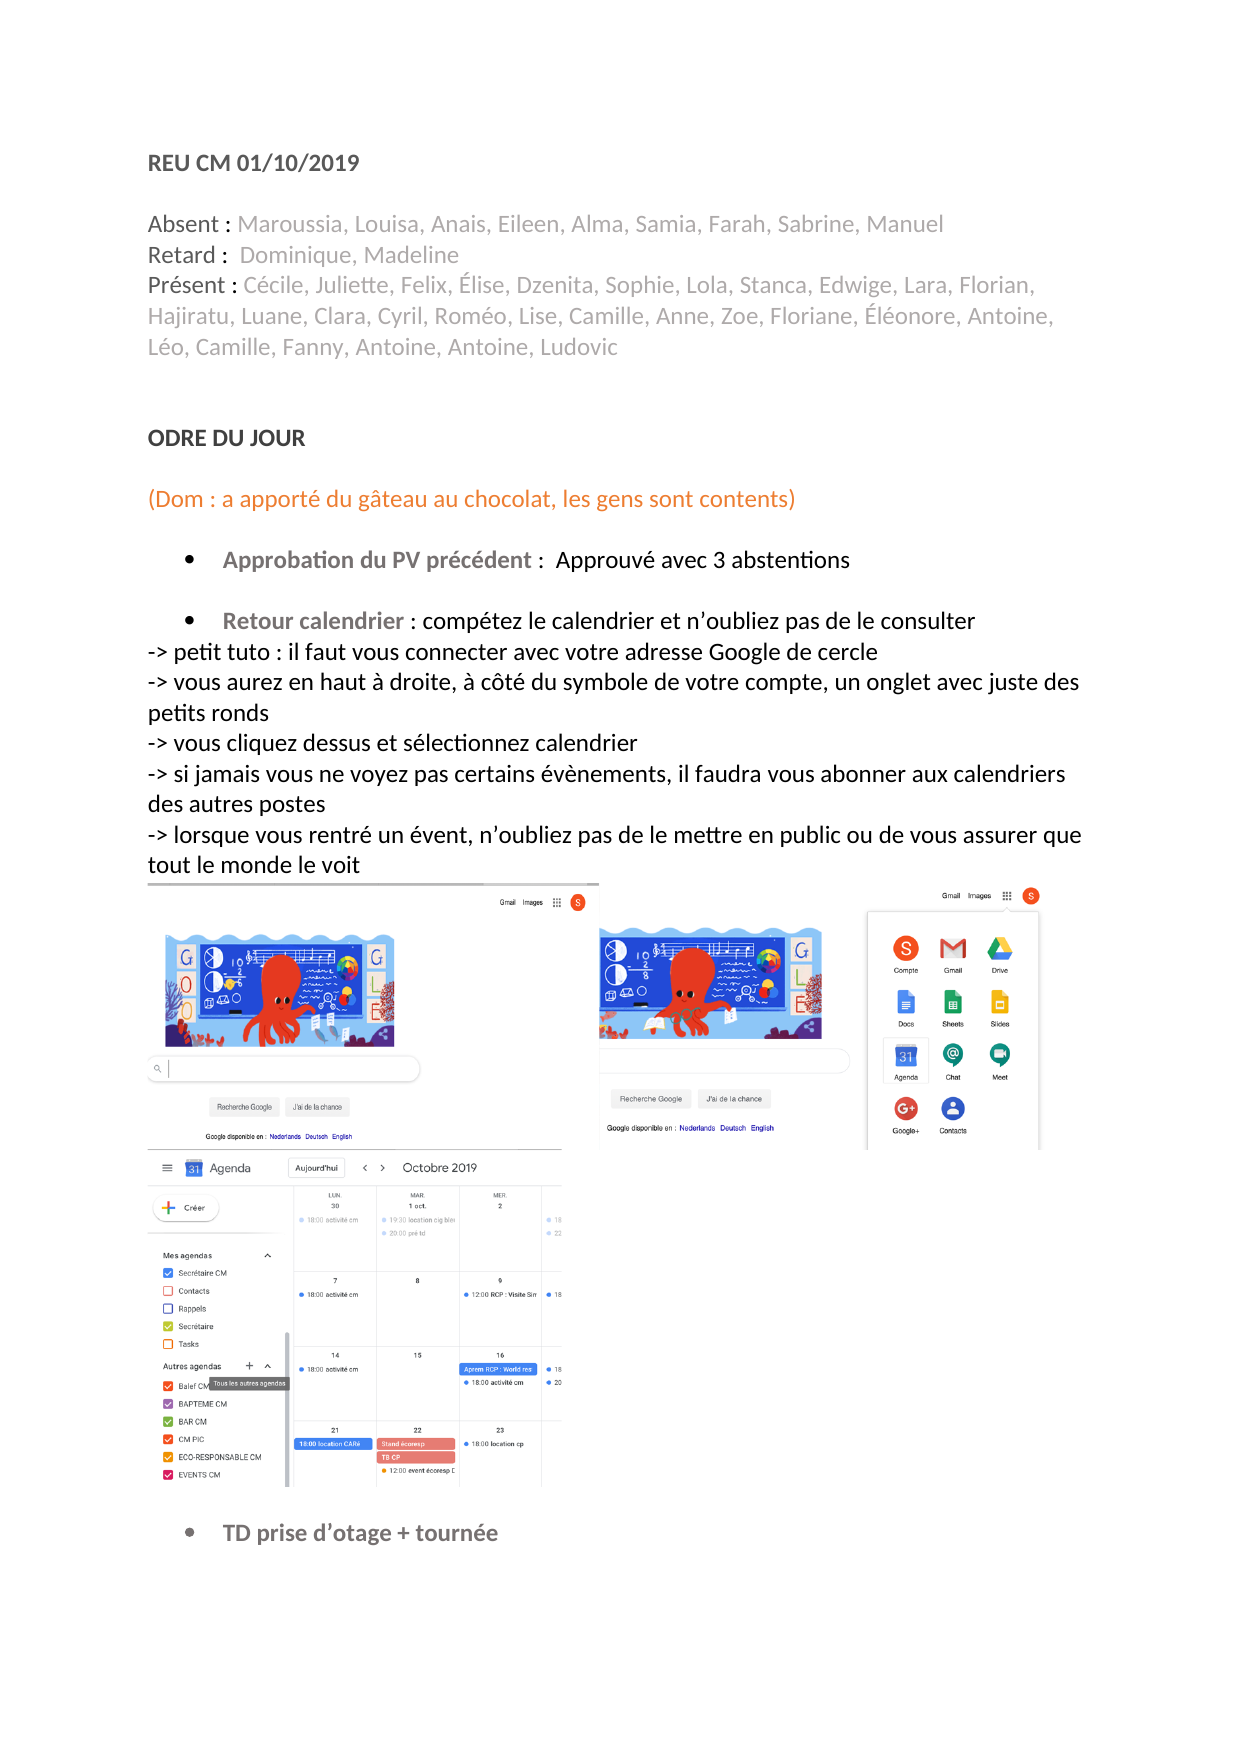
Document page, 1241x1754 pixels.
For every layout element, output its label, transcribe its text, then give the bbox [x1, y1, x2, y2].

list Approbation du PV précédent : Approuvé avec 3 abstentions [185, 544, 1093, 575]
text (Dom : a apporté du gâteau au chocolat, les gens sont contents) [148, 483, 1093, 514]
text Retard : Dominique, Madeline [148, 239, 1093, 270]
picture [147, 880, 1047, 1487]
list -> si jamais vous ne voyez pas certains évènements, il faudra vous abonner aux calendriers des autres postes [148, 758, 1093, 819]
list Retour calendrier : compétez le calendrier et n’oubliez pas de le consulter [185, 605, 1093, 636]
text Présent : Cécile, Juliette, Felix, Élise, Dzenita, Sophie, Lola, Stanca, Edwige, Lara, Florian, Hajiratu, Luane, Clara, Cyril, Roméo, Lise, Camille, Anne, Zoe, Floriane, Éléonore, Antoine, Léo, Camille, Fanny, Antoine, Antoine, Ludovic [148, 270, 1093, 361]
list -> vous cliquez dessus et sélectionnez calendrier [148, 727, 1093, 758]
text Absent : Maroussia, Louisa, Anais, Eileen, Alma, Samia, Farah, Sabrine, Manuel [148, 209, 1093, 239]
text REU CM 01/10/2019 [148, 148, 1093, 178]
text ODRE DU JOUR [148, 422, 1093, 453]
list -> lorsque vous rentré un évent, n’oubliez pas de le mettre en public ou de vous assurer que tout le monde le voit [148, 819, 1093, 880]
list -> petit tuto : il faut vous connecter avec votre adresse Google de cercle [148, 636, 1093, 666]
list TD prise d’otage + tournée [185, 1517, 1093, 1547]
list -> vous aurez en haut à droite, à côté du symbole de votre compte, un onglet avec juste des petits ronds [148, 666, 1093, 727]
